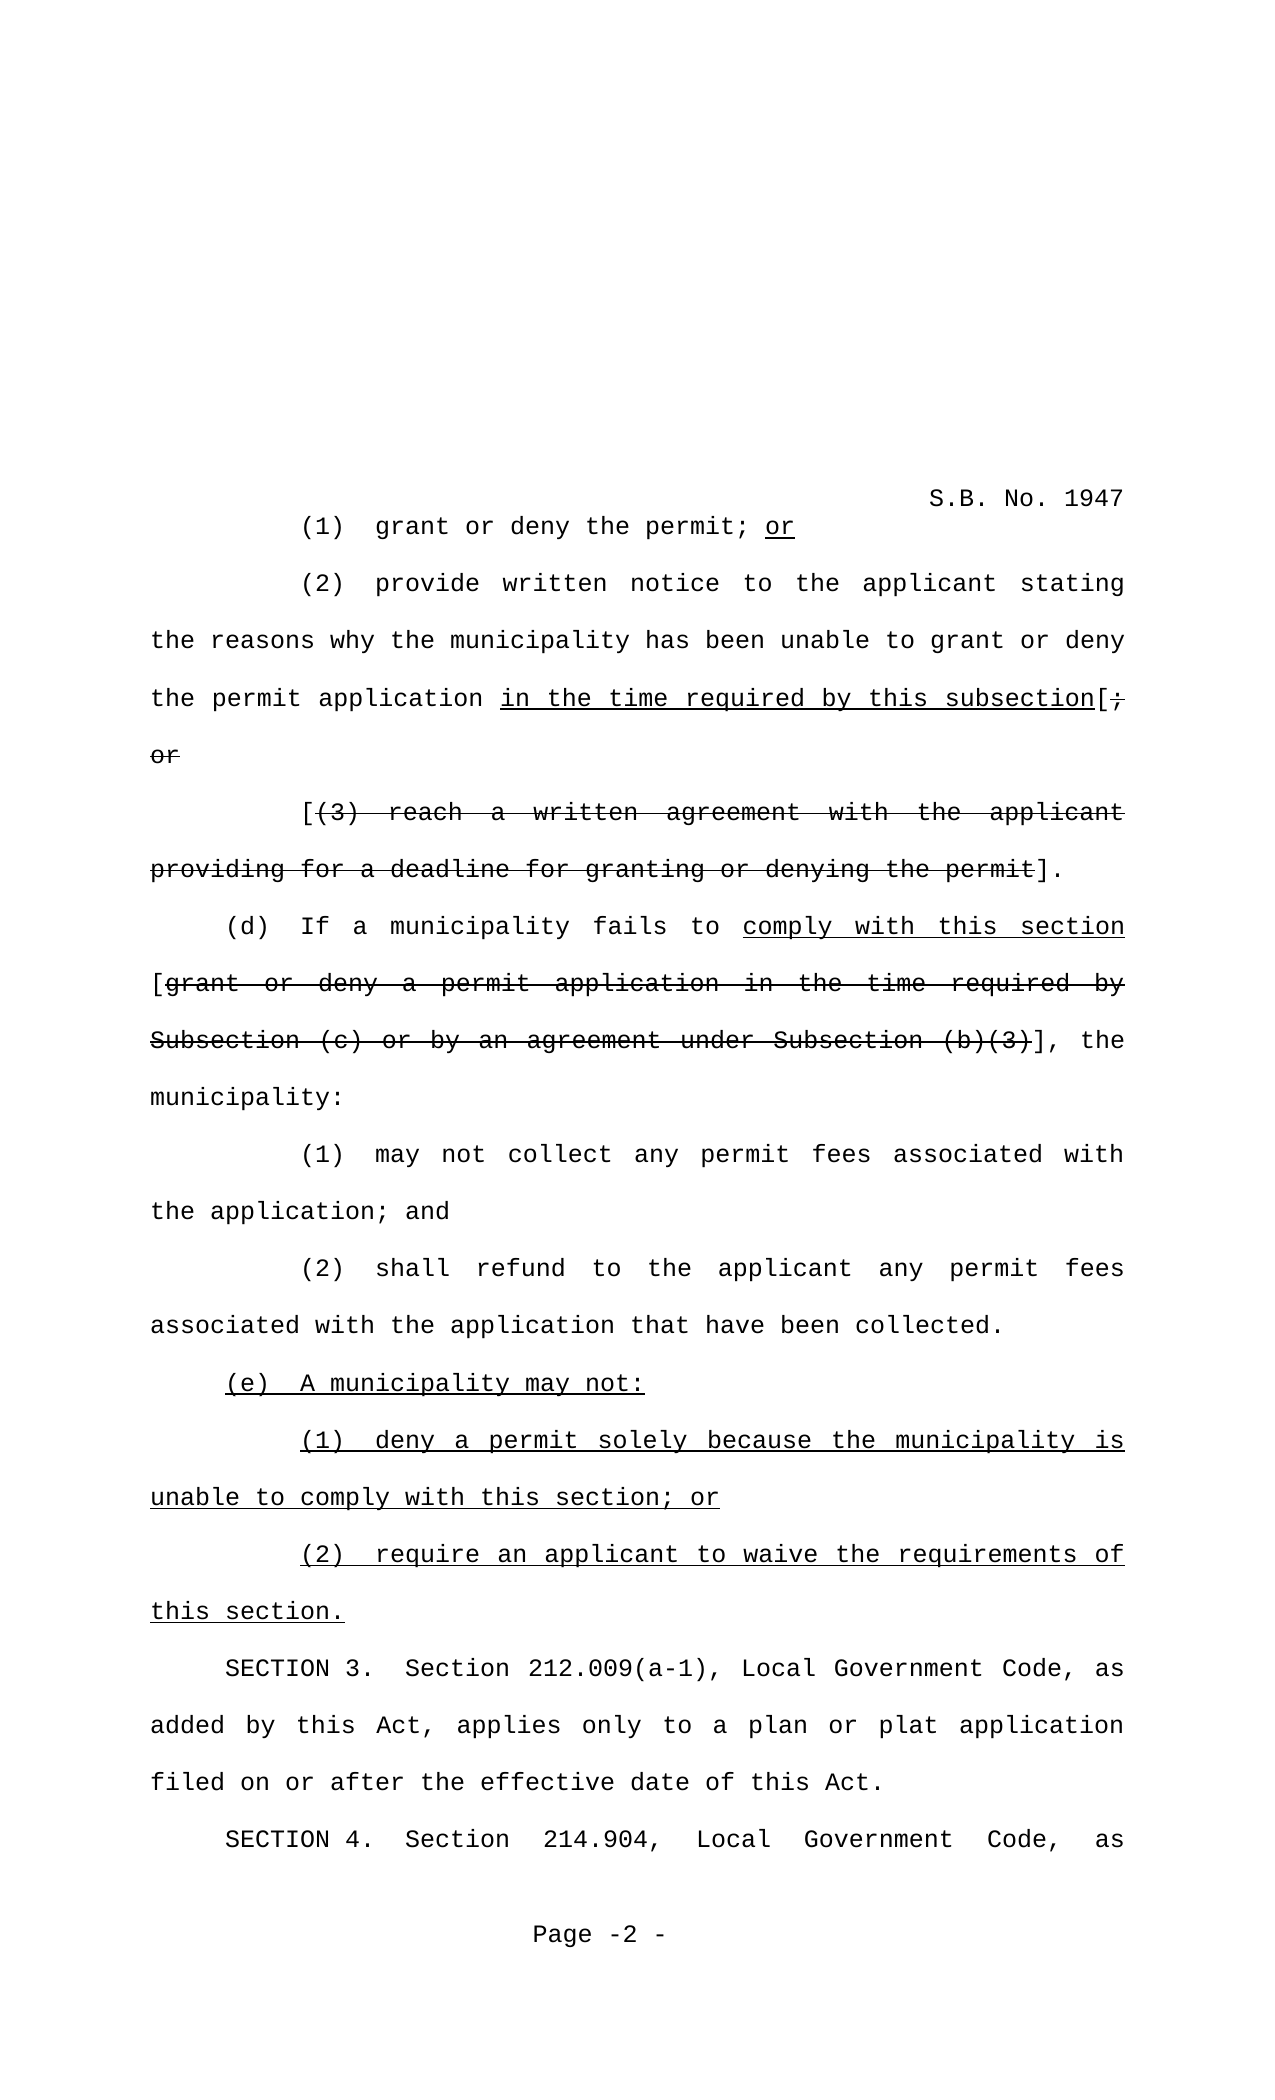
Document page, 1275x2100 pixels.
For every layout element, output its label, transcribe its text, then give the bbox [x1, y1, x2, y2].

text (d) If a municipality fails to comply with this section [grant or deny a permit application in the time required by Subsection (c) or by an agreement under Subsection (b)(3)], the municipality: [150, 913, 1125, 1113]
text (1) may not collect any permit fees associated with the application; and [150, 1142, 1125, 1227]
text (2) require an applicant to waive the requirements of this section. [150, 1541, 1125, 1627]
text (1) deny a permit solely because the municipality is unable to comply with this section; or [150, 1427, 1125, 1513]
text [150, 1827, 1125, 1855]
text (e) A municipality may not: [150, 1370, 1125, 1398]
text (2) shall refund to the applicant any permit fees associated with the application that have been collected. [150, 1256, 1125, 1341]
text [(3) reach a written agreement with the applicant providing for a deadline for granting or denying the permit]. [150, 799, 1125, 885]
text (2) provide written notice to the applicant stating the reasons why the municipality has been unable to grant or deny the permit application in the time required by this subsection[; or [150, 571, 1125, 771]
text SECTION 3. Section 212.009(a-1), Local Government Code, as added by this Act, applies only to a plan or plat application filed on or after the effective date of this Act. [150, 1655, 1125, 1798]
text (1) grant or deny the permit; or [150, 514, 1125, 542]
